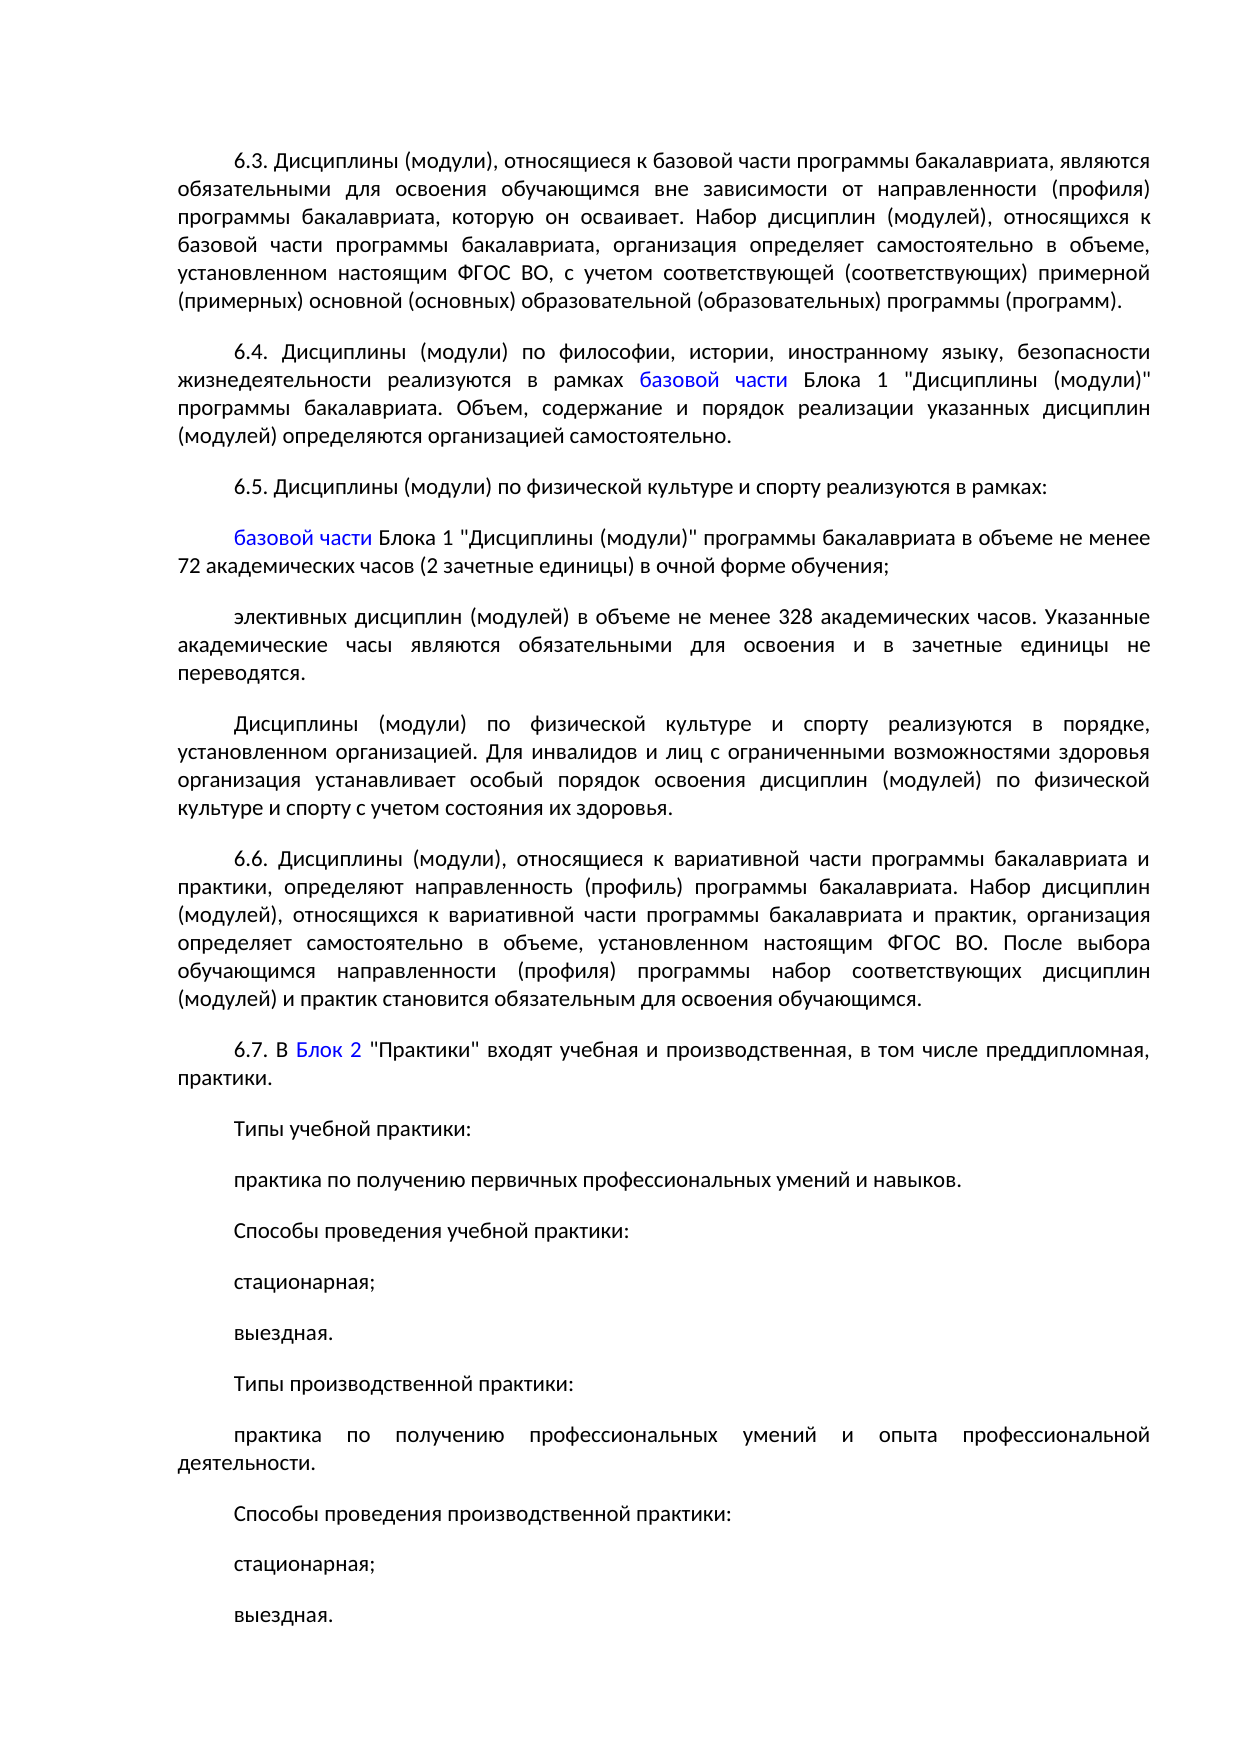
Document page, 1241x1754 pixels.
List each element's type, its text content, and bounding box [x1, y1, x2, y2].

text стационарная; [177, 1549, 1152, 1578]
text 6.7. В Блок 2 "Практики" входят учебная и производственная, в том числе преддипломная, практики. [177, 1035, 1152, 1091]
text Дисциплины (модули) по физической культуре и спорту реализуются в порядке, установленном организацией. Для инвалидов и лиц с ограниченными возможностями здоровья организация устанавливает особый порядок освоения дисциплин (модулей) по физической культуре и спорту с учетом состояния их здоровья. [177, 709, 1152, 821]
text практика по получению профессиональных умений и опыта профессиональной деятельности. [177, 1420, 1152, 1476]
text Типы учебной практики: [177, 1114, 1152, 1142]
text выездная. [177, 1601, 1152, 1628]
text стационарная; [177, 1267, 1152, 1295]
text Типы производственной практики: [177, 1369, 1152, 1397]
text элективных дисциплин (модулей) в объеме не менее 328 академических часов. Указанные академические часы являются обязательными для освоения и в зачетные единицы не переводятся. [177, 602, 1152, 686]
text выездная. [177, 1318, 1152, 1346]
text 6.6. Дисциплины (модули), относящиеся к вариативной части программы бакалавриата и практики, определяют направленность (профиль) программы бакалавриата. Набор дисциплин (модулей), относящихся к вариативной части программы бакалавриата и практик, организация определяет самостоятельно в объеме, установленном настоящим ФГОС ВО. После выбора обучающимся направленности (профиля) программы набор соответствующих дисциплин (модулей) и практик становится обязательным для освоения обучающимся. [177, 844, 1152, 1012]
text Способы проведения производственной практики: [177, 1499, 1152, 1527]
text 6.5. Дисциплины (модули) по физической культуре и спорту реализуются в рамках: [177, 472, 1152, 500]
text практика по получению первичных профессиональных умений и навыков. [177, 1165, 1152, 1193]
text Способы проведения учебной практики: [177, 1216, 1152, 1244]
text базовой части Блока 1 "Дисциплины (модули)" программы бакалавриата в объеме не менее 72 академических часов (2 зачетные единицы) в очной форме обучения; [177, 523, 1152, 579]
text 6.4. Дисциплины (модули) по философии, истории, иностранному языку, безопасности жизнедеятельности реализуются в рамках базовой части Блока 1 "Дисциплины (модули)" программы бакалавриата. Объем, содержание и порядок реализации указанных дисциплин (модулей) определяются организацией самостоятельно. [177, 337, 1152, 449]
text 6.3. Дисциплины (модули), относящиеся к базовой части программы бакалавриата, являются обязательными для освоения обучающимся вне зависимости от направленности (профиля) программы бакалавриата, которую он осваивает. Набор дисциплин (модулей), относящихся к базовой части программы бакалавриата, организация определяет самостоятельно в объеме, установленном настоящим ФГОС ВО, с учетом соответствующей (соответствующих) примерной (примерных) основной (основных) образовательной (образовательных) программы (программ). [177, 146, 1152, 314]
